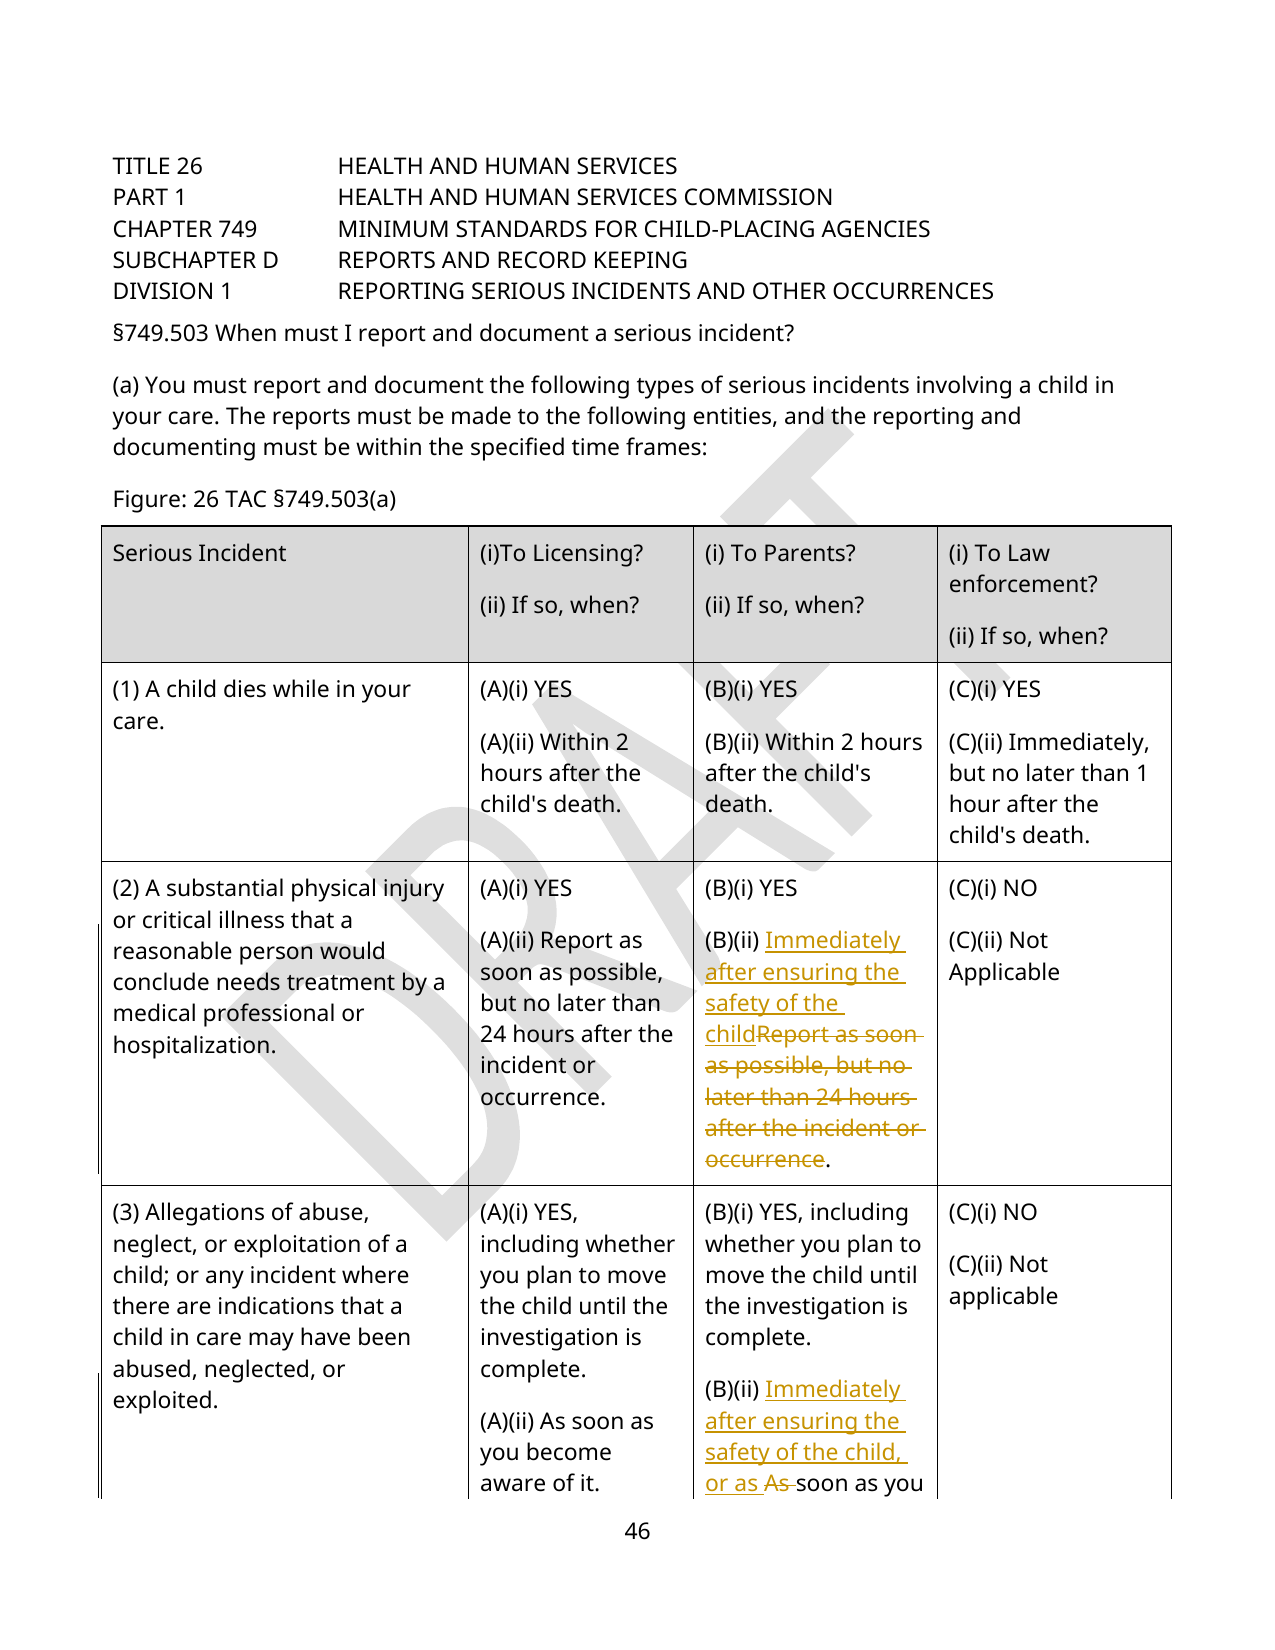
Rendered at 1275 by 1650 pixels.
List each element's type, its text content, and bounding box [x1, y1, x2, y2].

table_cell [694, 1186, 937, 1498]
table_header (i) To Parents? (ii) If so, when? [694, 527, 937, 662]
table_cell (B)(i) YES (B)(ii) . [694, 862, 937, 1185]
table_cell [469, 1186, 693, 1498]
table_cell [102, 1186, 468, 1498]
table_cell (C)(i) YES (C)(ii) Immediately, but no later than 1 hour after the child's death. [938, 663, 1171, 861]
subtitle PART 1 HEALTH AND HUMAN SERVICES COMMISSION [112, 181, 1162, 212]
text (a) You must report and document the following types of serious incidents involving a child in your care. The reports must be made to the following entities, and the reporting and documenting must be within the specified time frames: [112, 369, 1162, 462]
table_cell (A)(i) YES (A)(ii) Within 2 hours after the child's death. [469, 663, 693, 861]
table_cell (1) A child dies while in your care. [102, 663, 468, 861]
table_cell (A)(i) YES (A)(ii) Report as soon as possible, but no later than 24 hours after the incident or occurrence. [469, 862, 693, 1185]
table_header (i)To Licensing? (ii) If so, when? [469, 527, 693, 662]
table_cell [938, 1186, 1171, 1498]
subtitle SUBCHAPTER D REPORTS AND RECORD KEEPING [112, 244, 1162, 275]
subtitle DIVISION 1 REPORTING SERIOUS INCIDENTS AND OTHER OCCURRENCES [112, 275, 1162, 306]
table_header Serious Incident [102, 527, 468, 662]
table_cell (B)(i) YES (B)(ii) Within 2 hours after the child's death. [694, 663, 937, 861]
subtitle CHAPTER 749 MINIMUM STANDARDS FOR CHILD-PLACING AGENCIES [112, 212, 1162, 244]
table_cell (C)(i) NO (C)(ii) Not Applicable [938, 862, 1171, 1185]
subtitle TITLE 26 HEALTH AND HUMAN SERVICES [112, 150, 1162, 181]
text Figure: 26 TAC §749.503(a) [112, 483, 1162, 514]
table_header (i) To Law enforcement? (ii) If so, when? [938, 527, 1171, 662]
text §749.503 When must I report and document a serious incident? [112, 317, 1162, 348]
table_cell (2) A substantial physical injury or critical illness that a reasonable person would conclude needs treatment by a medical professional or hospitalization. [102, 862, 468, 1185]
